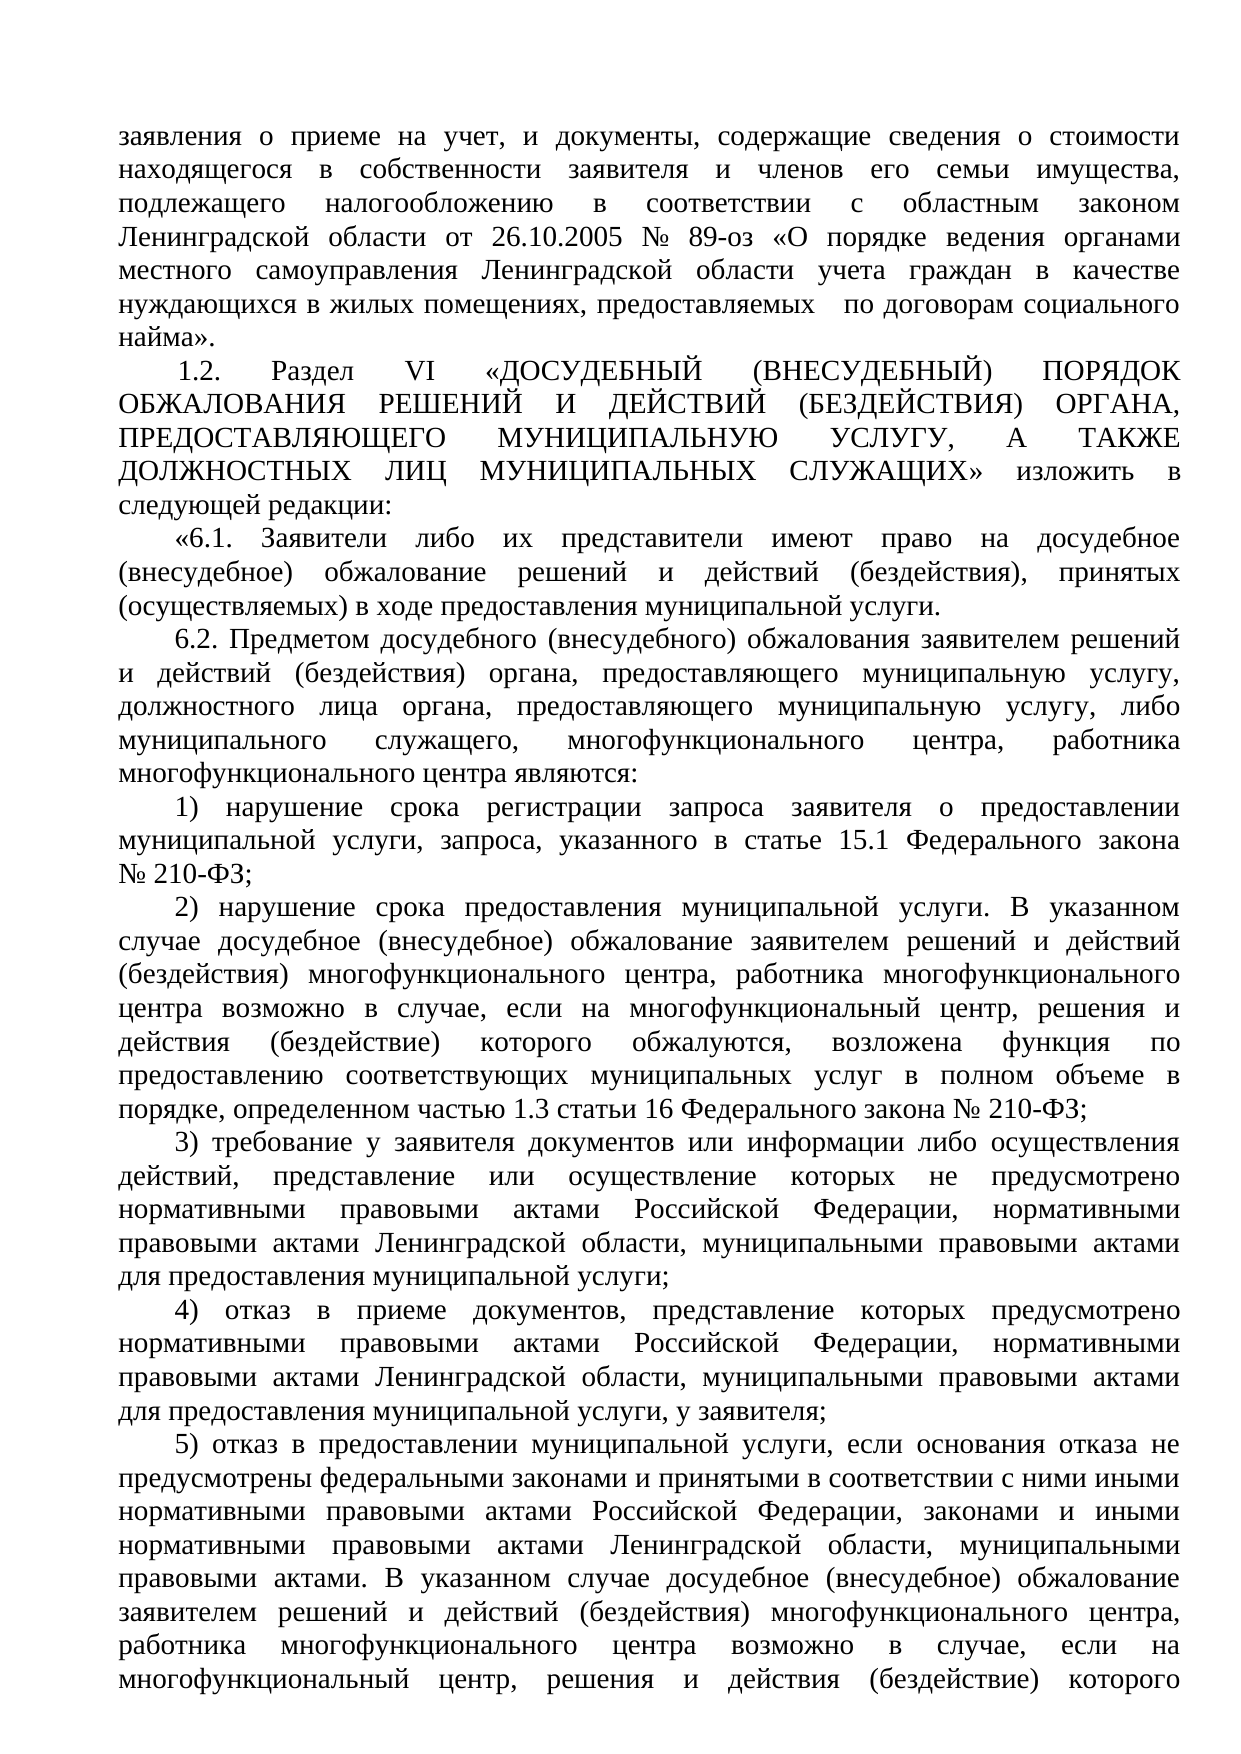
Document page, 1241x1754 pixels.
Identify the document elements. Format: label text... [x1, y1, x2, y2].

text 3) требование у заявителя документов или информации либо осуществления действий, представление или осуществление которых не предусмотрено нормативными правовыми актами Российской Федерации, нормативными правовыми актами Ленинградской области, муниципальными правовыми актами для предоставления муниципальной услуги; [118, 1124, 1181, 1292]
text 2) нарушение срока предоставления муниципальной услуги. В указанном случае досудебное (внесудебное) обжалование заявителем решений и действий (бездействия) многофункционального центра, работника многофункционального центра возможно в случае, если на многофункциональный центр, решения и действия (бездействие) которого обжалуются, возложена функция по предоставлению соответствующих муниципальных услуг в полном объеме в порядке, определенном частью 1.3 статьи 16 Федерального закона № 210-ФЗ; [118, 889, 1181, 1124]
text 4) отказ в приеме документов, представление которых предусмотрено нормативными правовыми актами Российской Федерации, нормативными правовыми актами Ленинградской области, муниципальными правовыми актами для предоставления муниципальной услуги, у заявителя; [118, 1292, 1181, 1426]
text «6.1. Заявители либо их представители имеют право на досудебное (внесудебное) обжалование решений и действий (бездействия), принятых (осуществляемых) в ходе предоставления муниципальной услуги. [118, 521, 1181, 621]
text 6.2. Предметом досудебного (внесудебного) обжалования заявителем решений и действий (бездействия) органа, предоставляющего муниципальную услугу, должностного лица органа, предоставляющего муниципальную услугу, либо муниципального служащего, многофункционального центра, работника многофункционального центра являются: [118, 621, 1181, 789]
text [118, 1426, 1181, 1694]
text 1.2. Раздел VI «ДОСУДЕБНЫЙ (ВНЕСУДЕБНЫЙ) ПОРЯДОК ОБЖАЛОВАНИЯ РЕШЕНИЙ И ДЕЙСТВИЙ (БЕЗДЕЙСТВИЯ) ОРГАНА, ПРЕДОСТАВЛЯЮЩЕГО МУНИЦИПАЛЬНУЮ УСЛУГУ, А ТАКЖЕ ДОЛЖНОСТНЫХ ЛИЦ МУНИЦИПАЛЬНЫХ СЛУЖАЩИХ» изложить в следующей редакции: [118, 353, 1181, 521]
text 1) нарушение срока регистрации запроса заявителя о предоставлении муниципальной услуги, запроса, указанного в статье 15.1 Федерального закона № 210-ФЗ; [118, 789, 1181, 889]
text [118, 118, 1181, 353]
